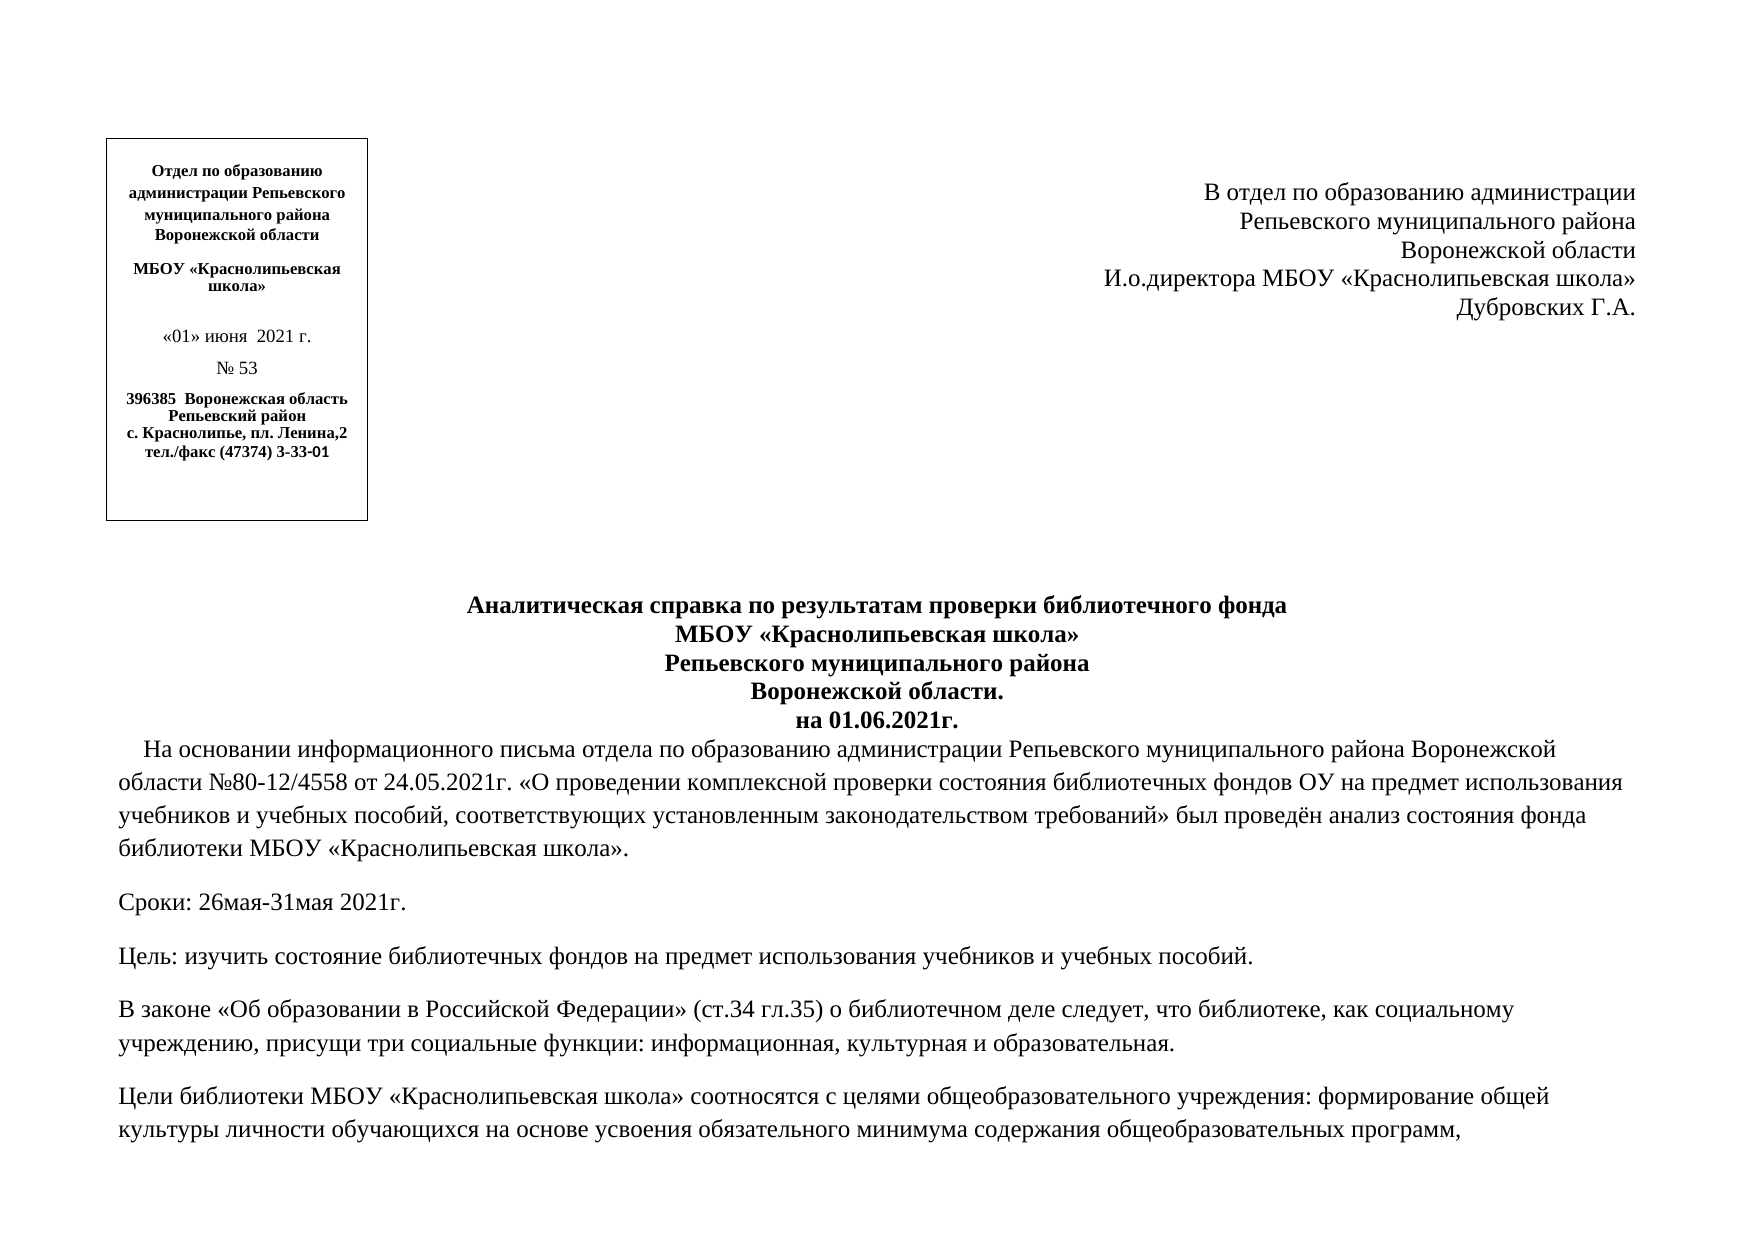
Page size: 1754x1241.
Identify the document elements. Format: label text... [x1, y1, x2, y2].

text Аналитическая справка по результатам проверки библиотечного фонда [118, 590, 1636, 619]
text И.о.директора МБОУ «Краснолипьевская школа» [368, 263, 1636, 292]
text Воронежской области. [118, 676, 1636, 705]
text На основании информационного письма отдела по образованию администрации Репьевского муниципального района Воронежской области №80-12/4558 от 24.05.2021г. «О проведении комплексной проверки состояния библиотечных фондов ОУ на предмет использования учебников и учебных пособий, соответствующих установленным законодательством требований» был проведён анализ состояния фонда библиотеки МБОУ «Краснолипьевская школа». [118, 734, 1636, 862]
text на 01.06.2021г. [118, 705, 1636, 734]
text Репьевского муниципального района [118, 648, 1636, 676]
text В законе «Об образовании в Российской Федерации» (ст.34 гл.35) о библиотечном деле следует, что библиотеке, как социальному учреждению, присущи три социальные функции: информационная, культурная и образовательная. [118, 994, 1636, 1056]
text Репьевского муниципального района [368, 206, 1636, 235]
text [118, 1081, 1636, 1143]
text Сроки: 26мая-31мая 2021г. [118, 887, 1636, 916]
text Воронежской области [368, 235, 1636, 263]
text Дубровских Г.А. [368, 292, 1636, 321]
table_header Отдел по образованию администрации Репьевского муниципального района Воронежской области МБОУ «Краснолипьевская школа» «01» июня 2021 г. № 53 396385 Воронежская область Репьевский район с. Краснолипье, пл. Ленина,2 тел./факс (47374) 3-33-01 [107, 139, 367, 520]
text В отдел по образованию администрации [368, 177, 1636, 206]
text Цель: изучить состояние библиотечных фондов на предмет использования учебников и учебных пособий. [118, 941, 1636, 969]
text МБОУ «Краснолипьевская школа» [118, 619, 1636, 648]
